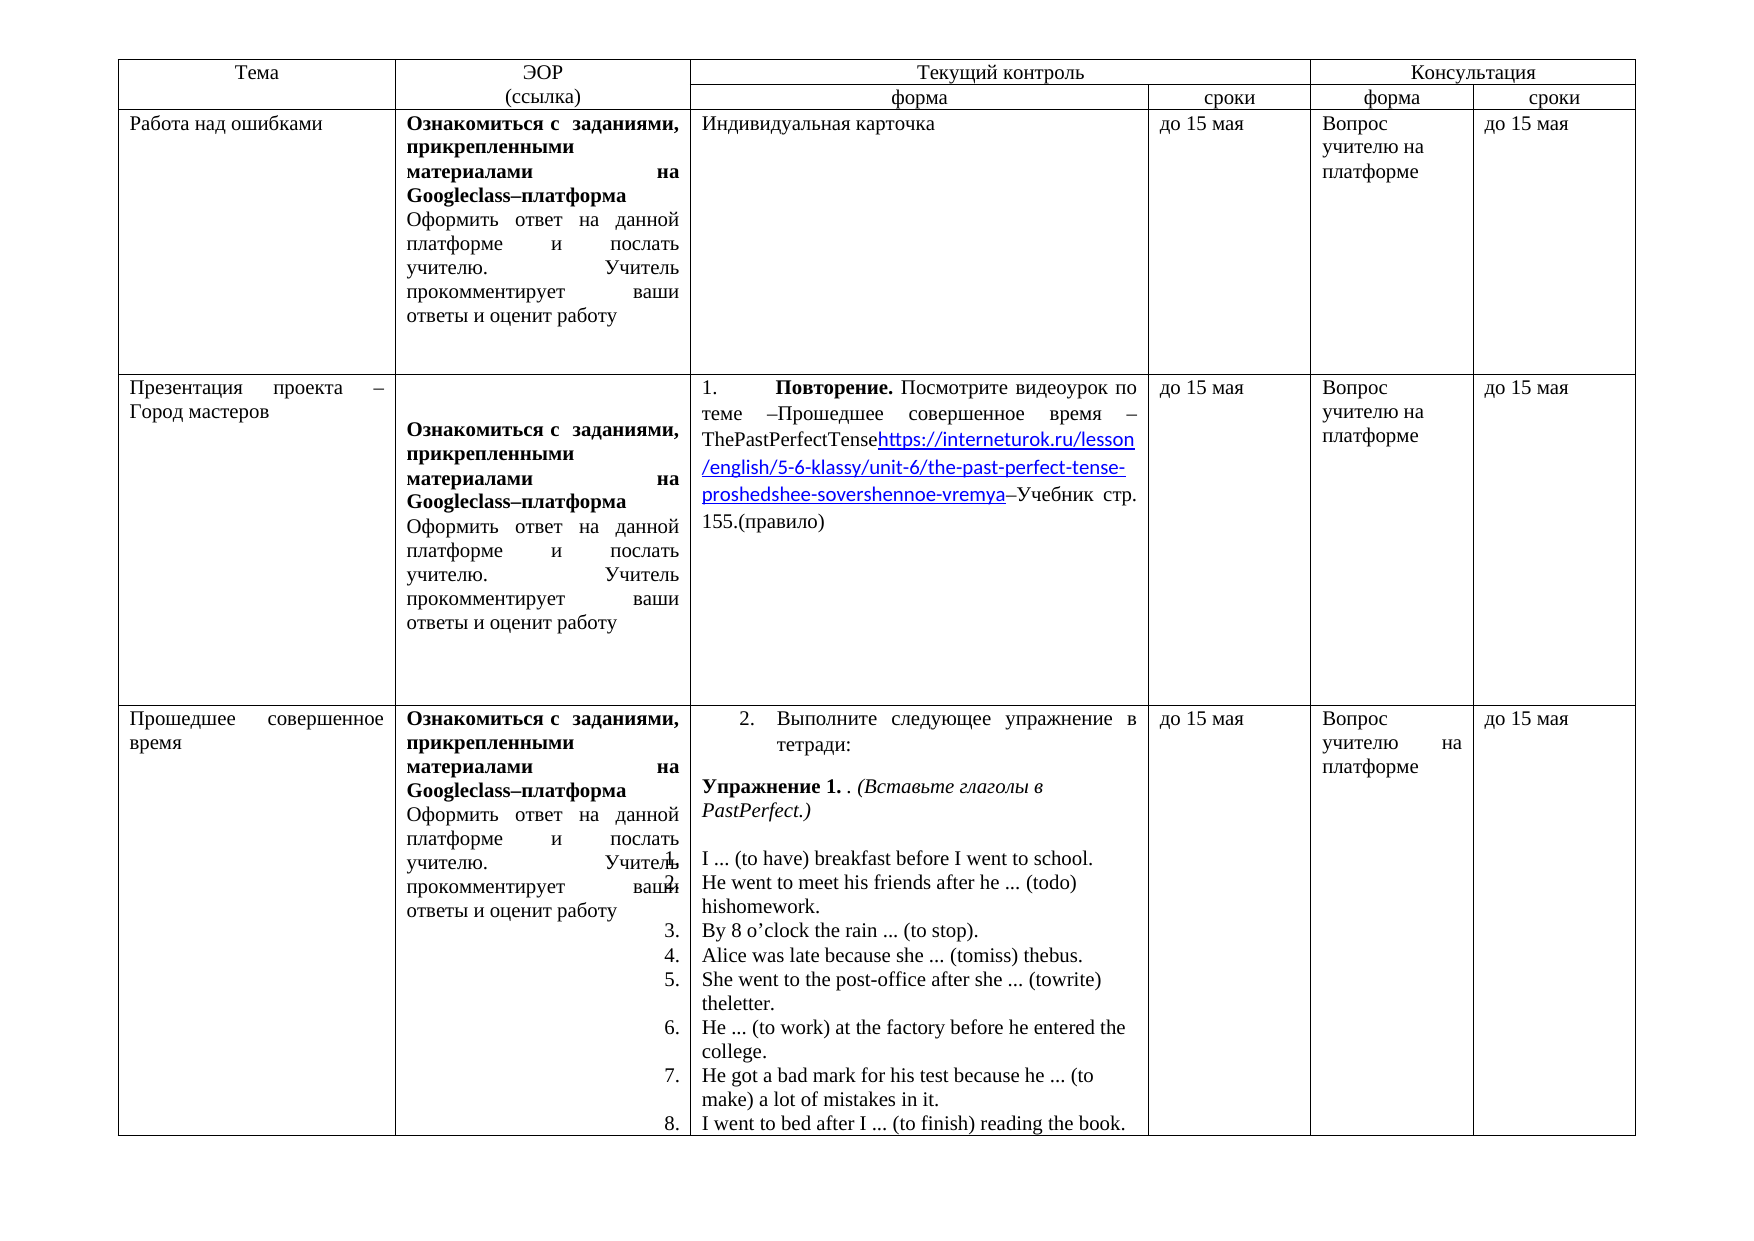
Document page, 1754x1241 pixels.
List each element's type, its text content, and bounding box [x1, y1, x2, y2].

table_header Тема [119, 60, 395, 109]
table_cell форма [691, 85, 1148, 109]
table_header Консультация [1311, 60, 1635, 84]
table_cell Вопрос учителю на платформе [1311, 110, 1473, 374]
table_cell сроки [1474, 85, 1635, 109]
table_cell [1311, 706, 1473, 1135]
table_cell Презентация проекта –Город мастеров [119, 375, 395, 704]
table_cell форма [1311, 85, 1473, 109]
table_cell до 15 мая [1474, 110, 1635, 374]
table_cell до 15 мая [1474, 706, 1635, 1135]
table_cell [119, 706, 395, 1135]
table_cell Индивидуальная карточка [691, 110, 1148, 374]
table_cell Работа над ошибками [119, 110, 395, 374]
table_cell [396, 706, 690, 1135]
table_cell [691, 706, 1148, 1135]
table_header Текущий контроль [691, 60, 1310, 84]
table_cell Повторение. Посмотрите видеоурок по теме –Прошедшее совершенное время –ThePastPerfectTensehttps://interneturok.ru/lesson/english/5-6-klassy/unit-6/the-past-perfect-tense-proshedshee-sovershennoe-vremya–Учебник стр. 155.(правило) [691, 375, 1148, 704]
table_cell до 15 мая [1149, 110, 1310, 374]
table_cell до 15 мая [1474, 375, 1635, 704]
table_cell Вопрос учителю на платформе [1311, 375, 1473, 704]
table_cell сроки [1149, 85, 1310, 109]
table_header ЭОР (ссылка) [396, 60, 690, 109]
table_cell до 15 мая [1149, 706, 1310, 1135]
table_cell до 15 мая [1149, 375, 1310, 704]
